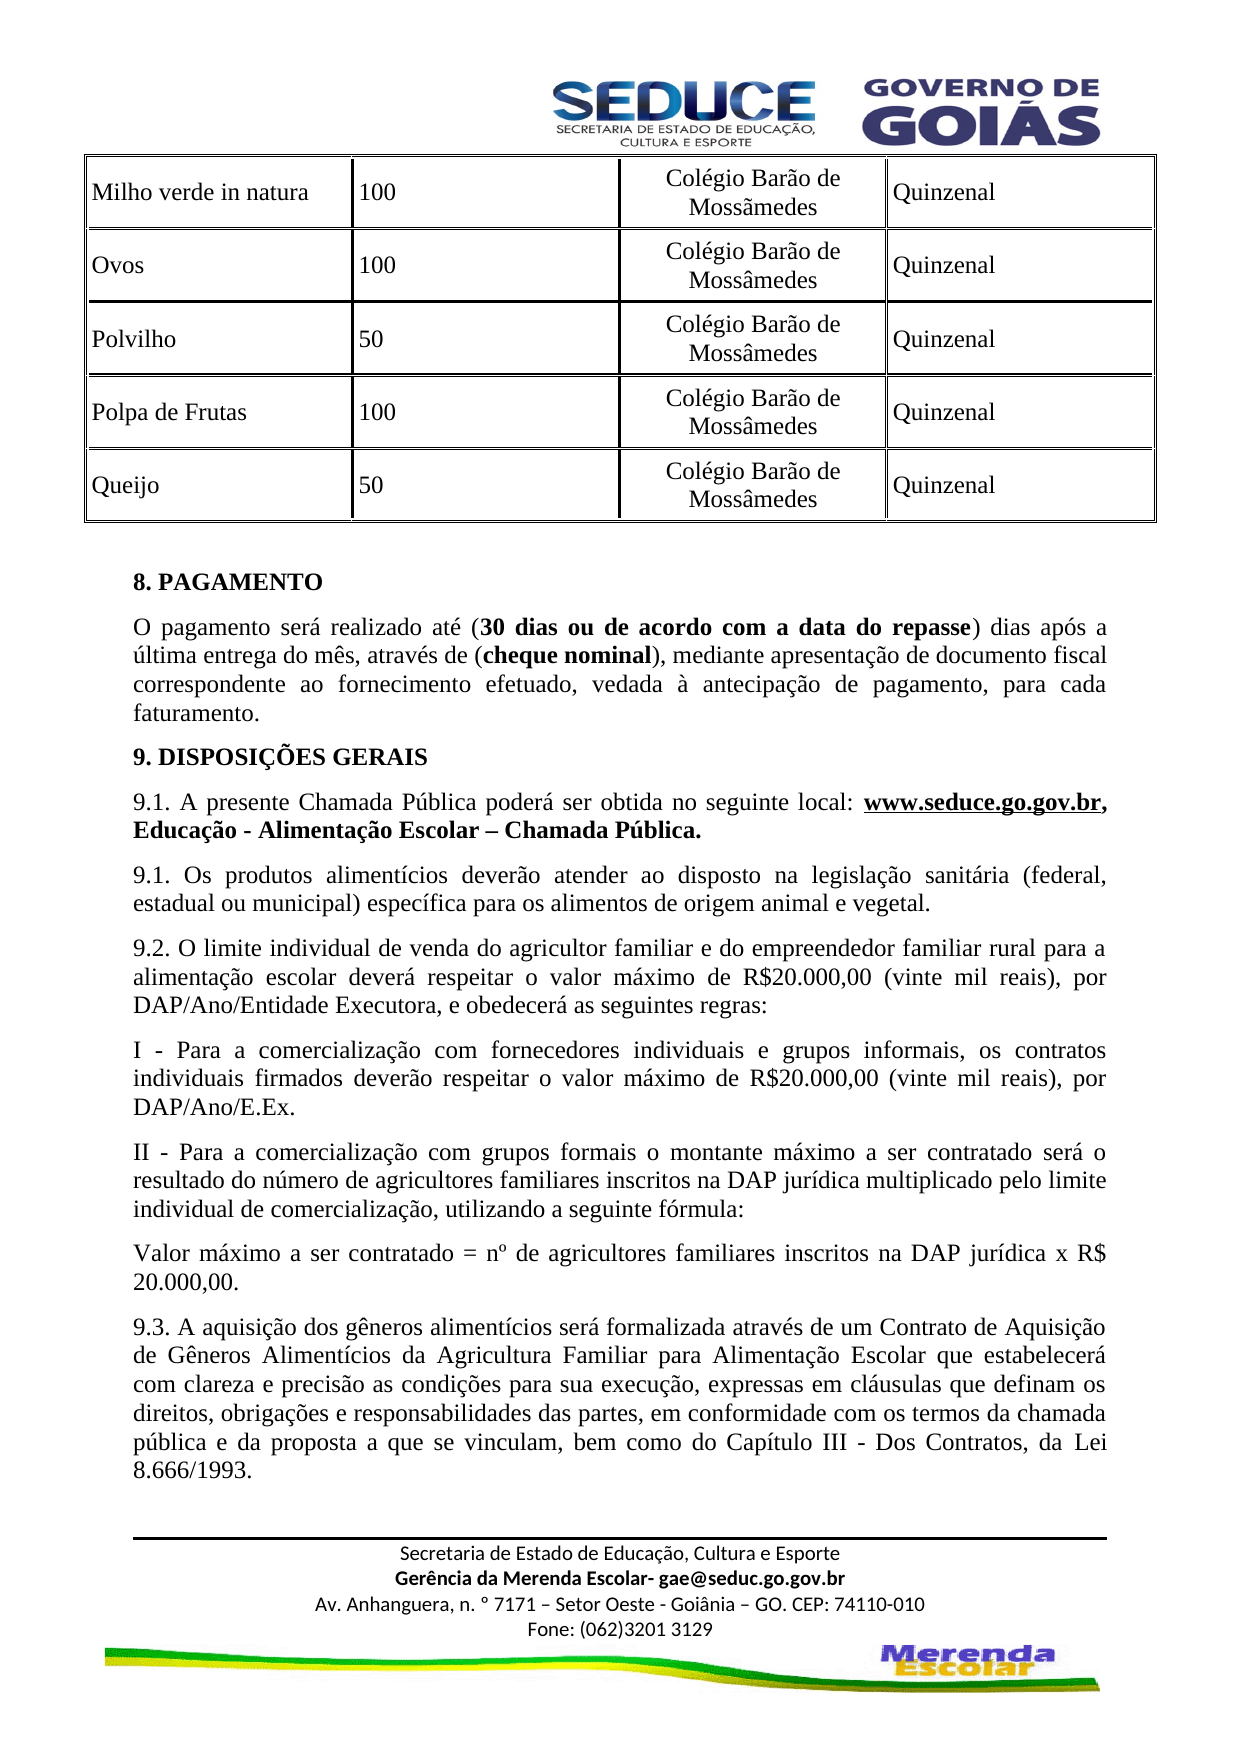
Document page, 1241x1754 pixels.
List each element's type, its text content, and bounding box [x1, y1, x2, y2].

table_cell Colégio Barão de Mossâmedes [619, 450, 886, 519]
table_cell Quinzenal [886, 227, 1155, 300]
table_cell Quinzenal [888, 373, 1154, 446]
text Valor máximo a ser contratado = nº de agricultores familiares inscritos na DAP jurídica x R$ 20.000,00. [133, 1238, 1107, 1296]
text I - Para a comercialização com fornecedores individuais e grupos informais, os contratos individuais firmados deverão respeitar o valor máximo de R$20.000,00 (vinte mil reais), por DAP/Ano/E.Ex. [133, 1035, 1107, 1121]
text 9.3. A aquisição dos gêneros alimentícios será formalizada através de um Contrato de Aquisição de Gêneros Alimentícios da Agricultura Familiar para Alimentação Escolar que estabelecerá com clareza e precisão as condições para sua execução, expressas em cláusulas que definam os direitos, obrigações e responsabilidades das partes, em conformidade com os termos da chamada pública e da proposta a que se vinculam, bem como do Capítulo III - Dos Contratos, da Lei 8.666/1993. [133, 1312, 1107, 1484]
text 9.2. O limite individual de venda do agricultor familiar e do empreendedor familiar rural para a alimentação escolar deverá respeitar o valor máximo de R$20.000,00 (vinte mil reais), por DAP/Ano/Entidade Executora, e obedecerá as seguintes regras: [133, 933, 1107, 1019]
text 8. PAGAMENTO [133, 567, 1107, 596]
table_cell Quinzenal [888, 300, 1154, 373]
table_cell Polvilho [87, 300, 351, 373]
table_cell Colégio Barão de Mossâmedes [621, 377, 885, 446]
text 9.1. Os produtos alimentícios deverão atender ao disposto na legislação sanitária (federal, estadual ou municipal) específica para os alimentos de origem animal e vegetal. [133, 860, 1107, 917]
table_cell Ovos [85, 227, 352, 300]
table_cell 50 [354, 303, 618, 373]
table_cell Quinzenal [886, 446, 1154, 519]
text II - Para a comercialização com grupos formais o montante máximo a ser contratado será o resultado do número de agricultores familiares inscritos na DAP jurídica multiplicado pelo limite individual de comercialização, utilizando a seguinte fórmula: [133, 1137, 1107, 1223]
table_cell 100 [354, 377, 618, 446]
table_cell 100 [354, 230, 618, 300]
table_cell Quinzenal [886, 157, 1154, 227]
table_cell Colégio Barão de Mossâmedes [621, 303, 885, 373]
text 9.1. A presente Chamada Pública poderá ser obtida no seguinte local: www.seduce.go.gov.br, Educação - Alimentação Escolar – Chamada Pública. [133, 787, 1107, 844]
table_cell Queijo [87, 446, 352, 519]
table_cell Milho verde in natura [87, 155, 352, 227]
table_cell Colégio Barão de Mossâmedes [621, 230, 885, 300]
table_cell 50 [352, 450, 619, 519]
picture [552, 73, 1108, 154]
table_cell 100 [352, 157, 619, 227]
text O pagamento será realizado até (30 dias ou de acordo com a data do repasse) dias após a última entrega do mês, através de (cheque nominal), mediante apresentação de documento fiscal correspondente ao fornecimento efetuado, vedada à antecipação de pagamento, para cada faturamento. [133, 612, 1107, 727]
text 9. DISPOSIÇÕES GERAIS [133, 742, 1107, 771]
table_cell Colégio Barão de Mossãmedes [619, 157, 886, 227]
table_cell Polpa de Frutas [87, 373, 351, 446]
